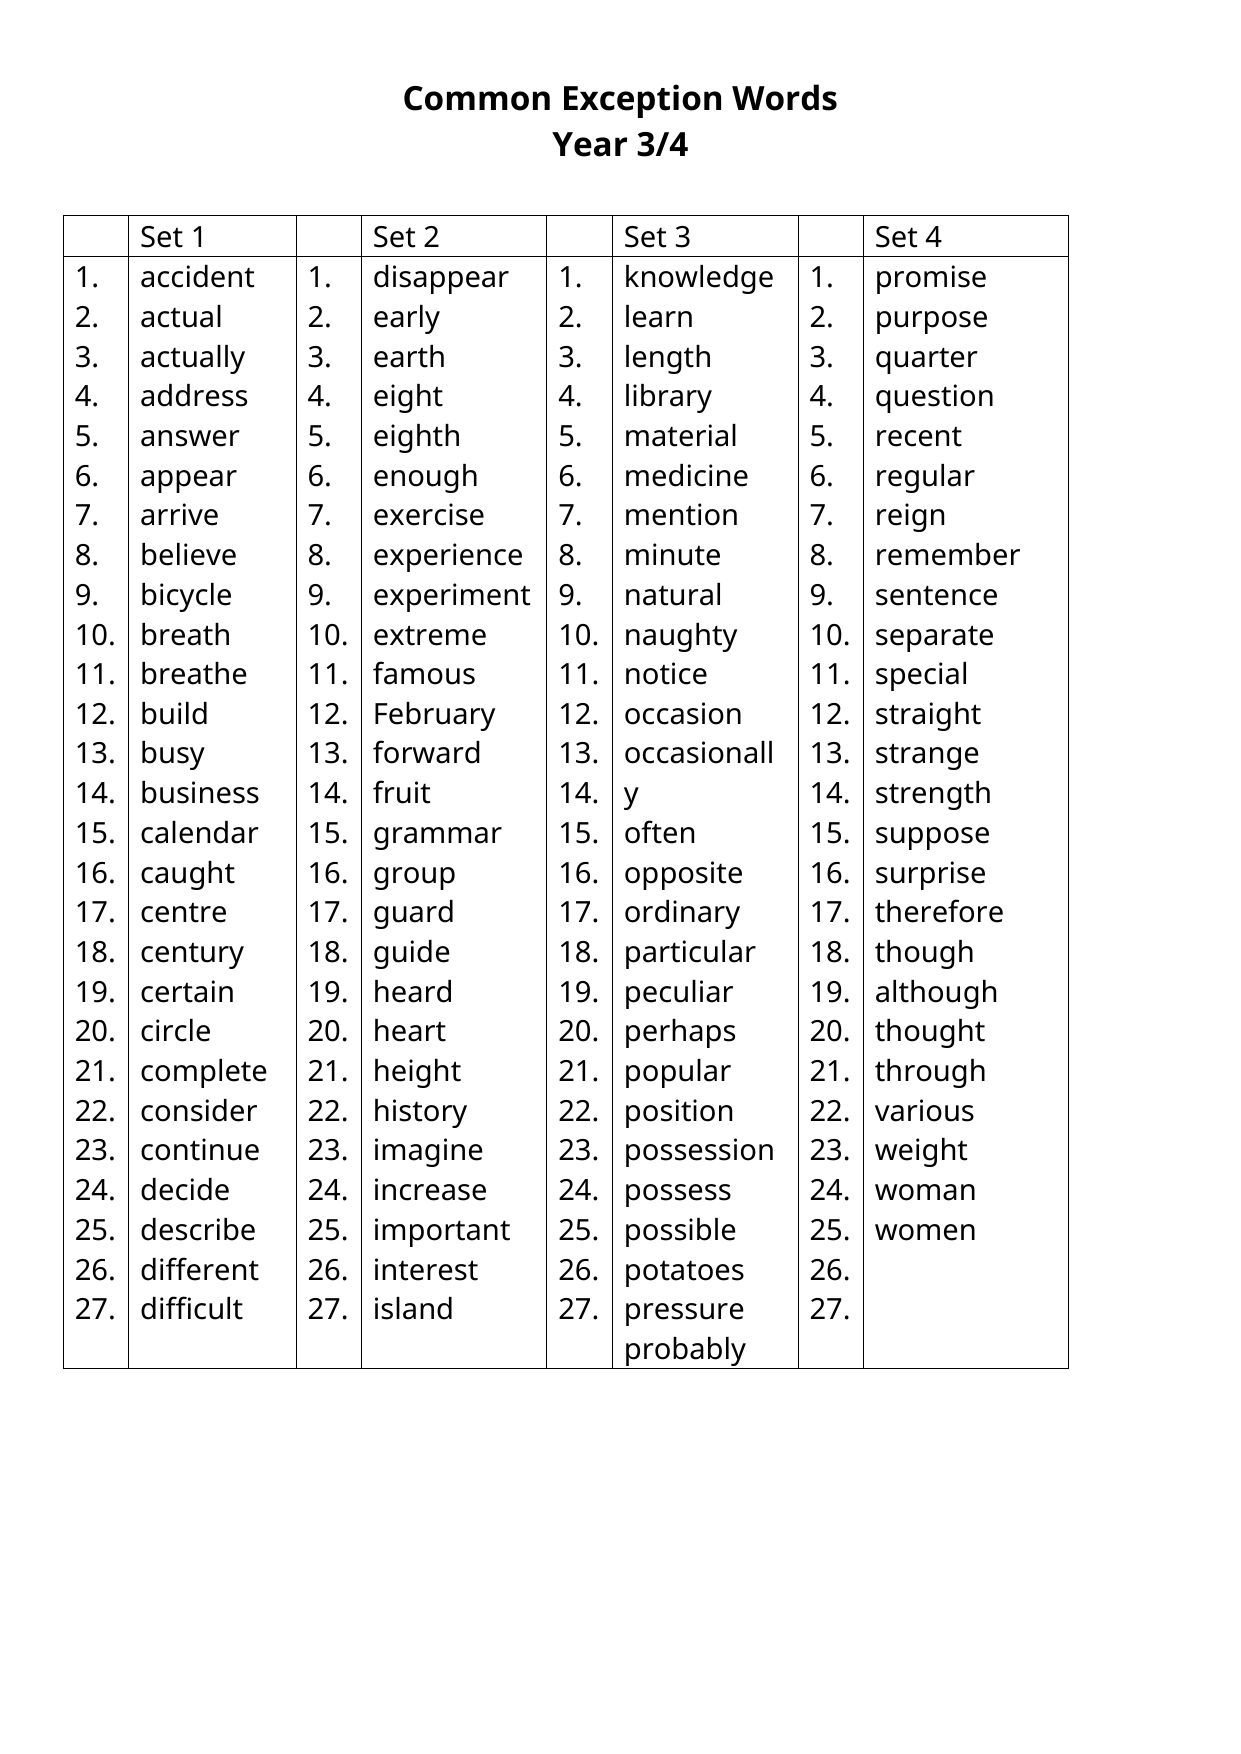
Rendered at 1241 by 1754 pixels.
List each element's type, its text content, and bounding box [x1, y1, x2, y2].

text Common Exception Words [75, 75, 1165, 120]
table_header Set 3 [613, 216, 798, 256]
table_header [64, 216, 128, 256]
table_header Set 4 [864, 216, 1068, 256]
table_header [547, 216, 612, 256]
table_cell accident actual actually address answer appear arrive believe bicycle breath breathe build busy business calendar caught centre century certain circle complete consider continue decide describe different difficult [129, 257, 296, 1368]
table_header [799, 216, 863, 256]
table_cell 1. 2. 3. 4. 5. 6. 7. 8. 9. 10. 11. 12. 13. 14. 15. 16. 17. 18. 19. 20. 21. 22. 23. 24. 25. 26. 27. [799, 257, 863, 1368]
table_cell knowledge learn length library material medicine mention minute natural naughty notice occasion occasionally often opposite ordinary particular peculiar perhaps popular position possession possess possible potatoes pressure probably [613, 257, 798, 1368]
table_cell 1. 2. 3. 4. 5. 6. 7. 8. 9. 10. 11. 12. 13. 14. 15. 16. 17. 18. 19. 20. 21. 22. 23. 24. 25. 26. 27. [297, 257, 361, 1368]
table_cell 1. 2. 3. 4. 5. 6. 7. 8. 9. 10. 11. 12. 13. 14. 15. 16. 17. 18. 19. 20. 21. 22. 23. 24. 25. 26. 27. [64, 257, 128, 1368]
table_header Set 2 [362, 216, 546, 256]
table_header Set 1 [129, 216, 296, 256]
table_cell promise purpose quarter question recent regular reign remember sentence separate special straight strange strength suppose surprise therefore though although thought through various weight woman women [864, 257, 1068, 1368]
text Year 3/4 [75, 120, 1165, 166]
table_cell disappear early earth eight eighth enough exercise experience experiment extreme famous February forward fruit grammar group guard guide heard heart height history imagine increase important interest island [362, 257, 546, 1368]
table_cell 1. 2. 3. 4. 5. 6. 7. 8. 9. 10. 11. 12. 13. 14. 15. 16. 17. 18. 19. 20. 21. 22. 23. 24. 25. 26. 27. [547, 257, 612, 1368]
table_header [297, 216, 361, 256]
